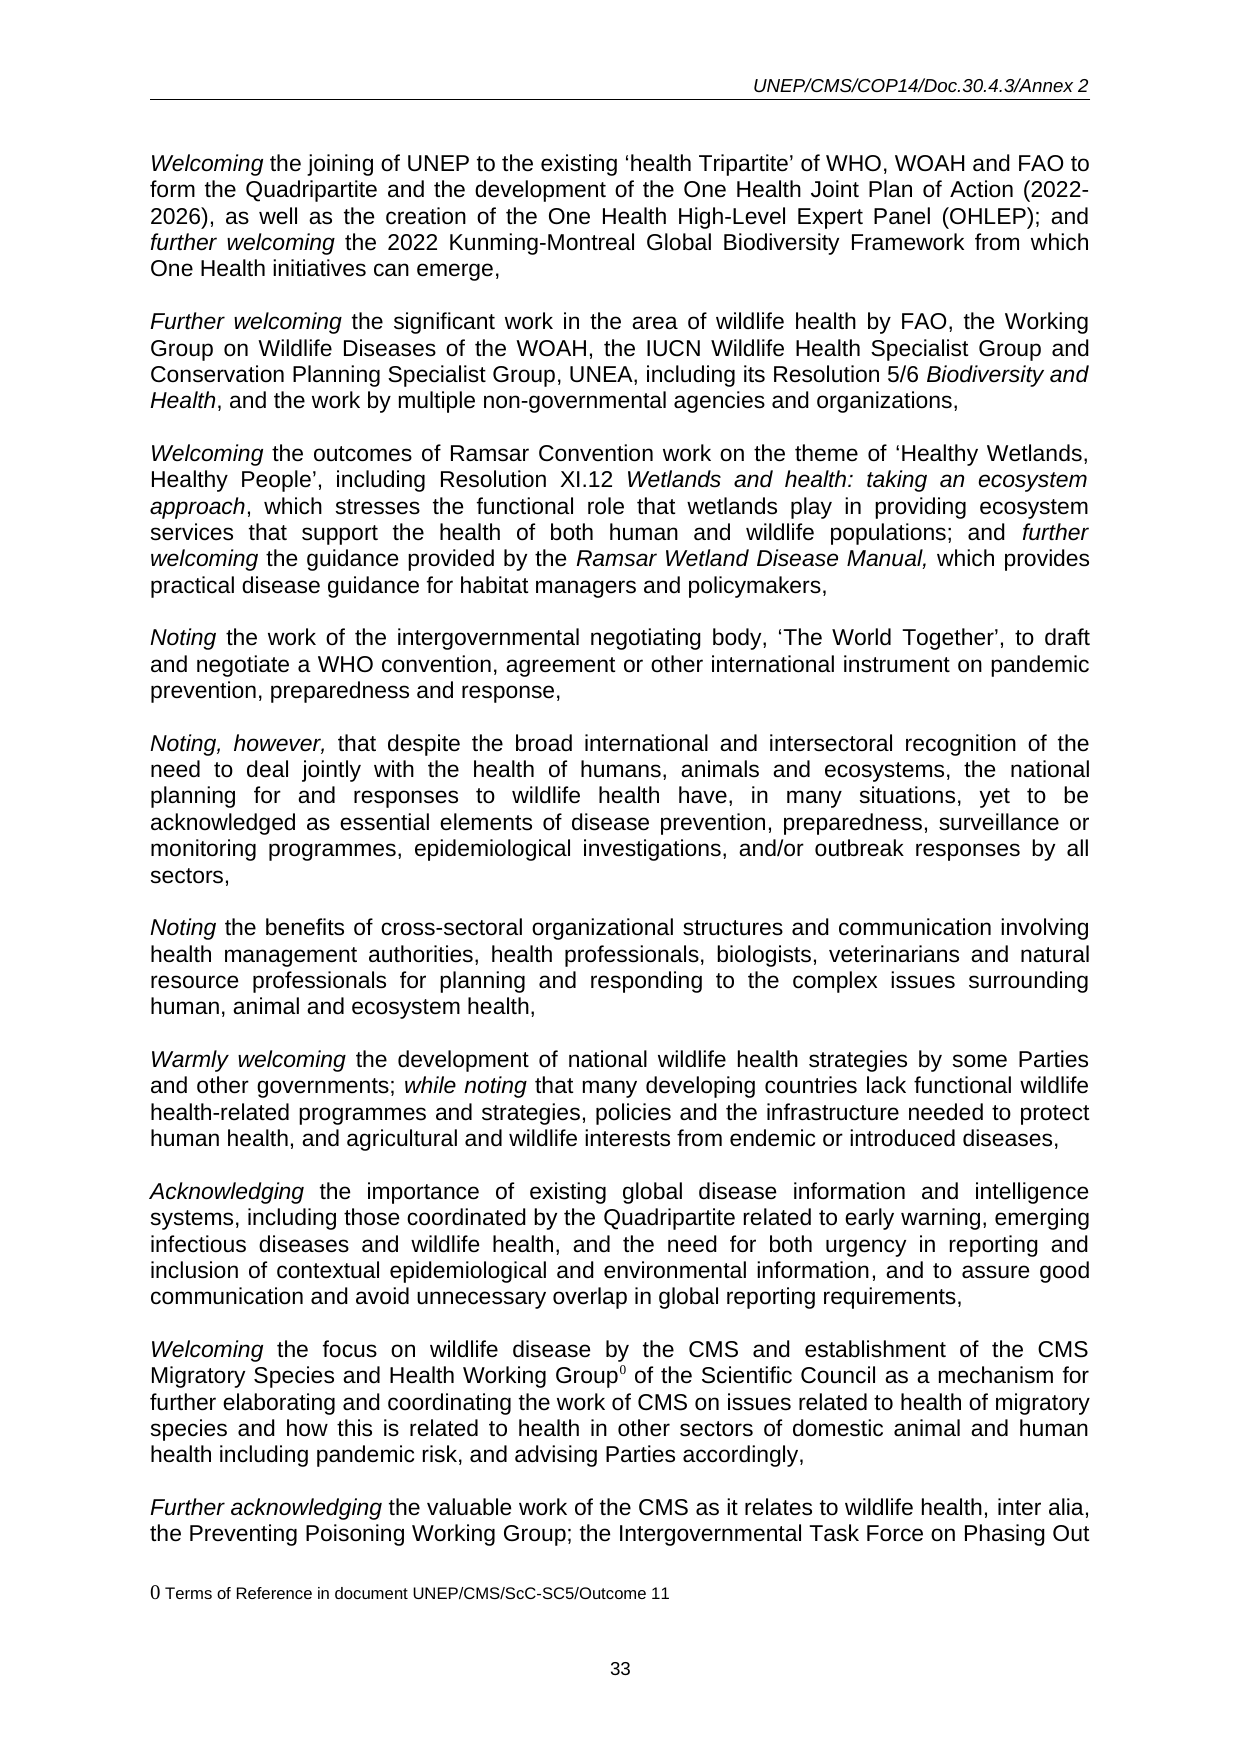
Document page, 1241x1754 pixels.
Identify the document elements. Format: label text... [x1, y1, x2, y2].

text Noting the benefits of cross-sectoral organizational structures and communication involving health management authorities, health professionals, biologists, veterinarians and natural resource professionals for planning and responding to the complex issues surrounding human, animal and ecosystem health, [150, 914, 1090, 1020]
text Noting, however, that despite the broad international and intersectoral recognition of the need to deal jointly with the health of humans, animals and ecosystems, the national planning for and responses to wildlife health have, in many situations, yet to be acknowledged as essential elements of disease prevention, preparedness, surveillance or monitoring programmes, epidemiological investigations, and/or outbreak responses by all sectors, [150, 730, 1090, 888]
text Further welcoming the significant work in the area of wildlife health by FAO, the Working Group on Wildlife Diseases of the WOAH, the IUCN Wildlife Health Specialist Group and Conservation Planning Specialist Group, UNEA, including its Resolution 5/6 Biodiversity and Health, and the work by multiple non-governmental agencies and organizations, [150, 308, 1090, 413]
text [150, 1494, 1090, 1547]
text Noting the work of the intergovernmental negotiating body, ‘The World Together’, to draft and negotiate a WHO convention, agreement or other international instrument on pandemic prevention, preparedness and response, [150, 624, 1090, 703]
text Welcoming the focus on wildlife disease by the CMS and establishment of the CMS Migratory Species and Health Working Group of the Scientific Council as a mechanism for further elaborating and coordinating the work of CMS on issues related to health of migratory species and how this is related to health in other sectors of domestic animal and human health including pandemic risk, and advising Parties accordingly, [150, 1336, 1090, 1468]
text Welcoming the outcomes of Ramsar Convention work on the theme of ‘Healthy Wetlands, Healthy People’, including Resolution XI.12 Wetlands and health: taking an ecosystem approach, which stresses the functional role that wetlands play in providing ecosystem services that support the health of both human and wildlife populations; and further welcoming the guidance provided by the Ramsar Wetland Disease Manual, which provides practical disease guidance for habitat managers and policymakers, [150, 440, 1090, 598]
text Warmly welcoming the development of national wildlife health strategies by some Parties and other governments; while noting that many developing countries lack functional wildlife health-related programmes and strategies, policies and the infrastructure needed to protect human health, and agricultural and wildlife interests from endemic or introduced diseases, [150, 1046, 1090, 1151]
text Acknowledging the importance of existing global disease information and intelligence systems, including those coordinated by the Quadripartite related to early warning, emerging infectious diseases and wildlife health, and the need for both urgency in reporting and inclusion of contextual epidemiological and environmental information, and to assure good communication and avoid unnecessary overlap in global reporting requirements, [150, 1178, 1090, 1309]
text Welcoming the joining of UNEP to the existing ‘health Tripartite’ of WHO, WOAH and FAO to form the Quadripartite and the development of the One Health Joint Plan of Action (2022-2026), as well as the creation of the One Health High-Level Expert Panel (OHLEP); and further welcoming the 2022 Kunming-Montreal Global Biodiversity Framework from which One Health initiatives can emerge, [150, 150, 1090, 282]
